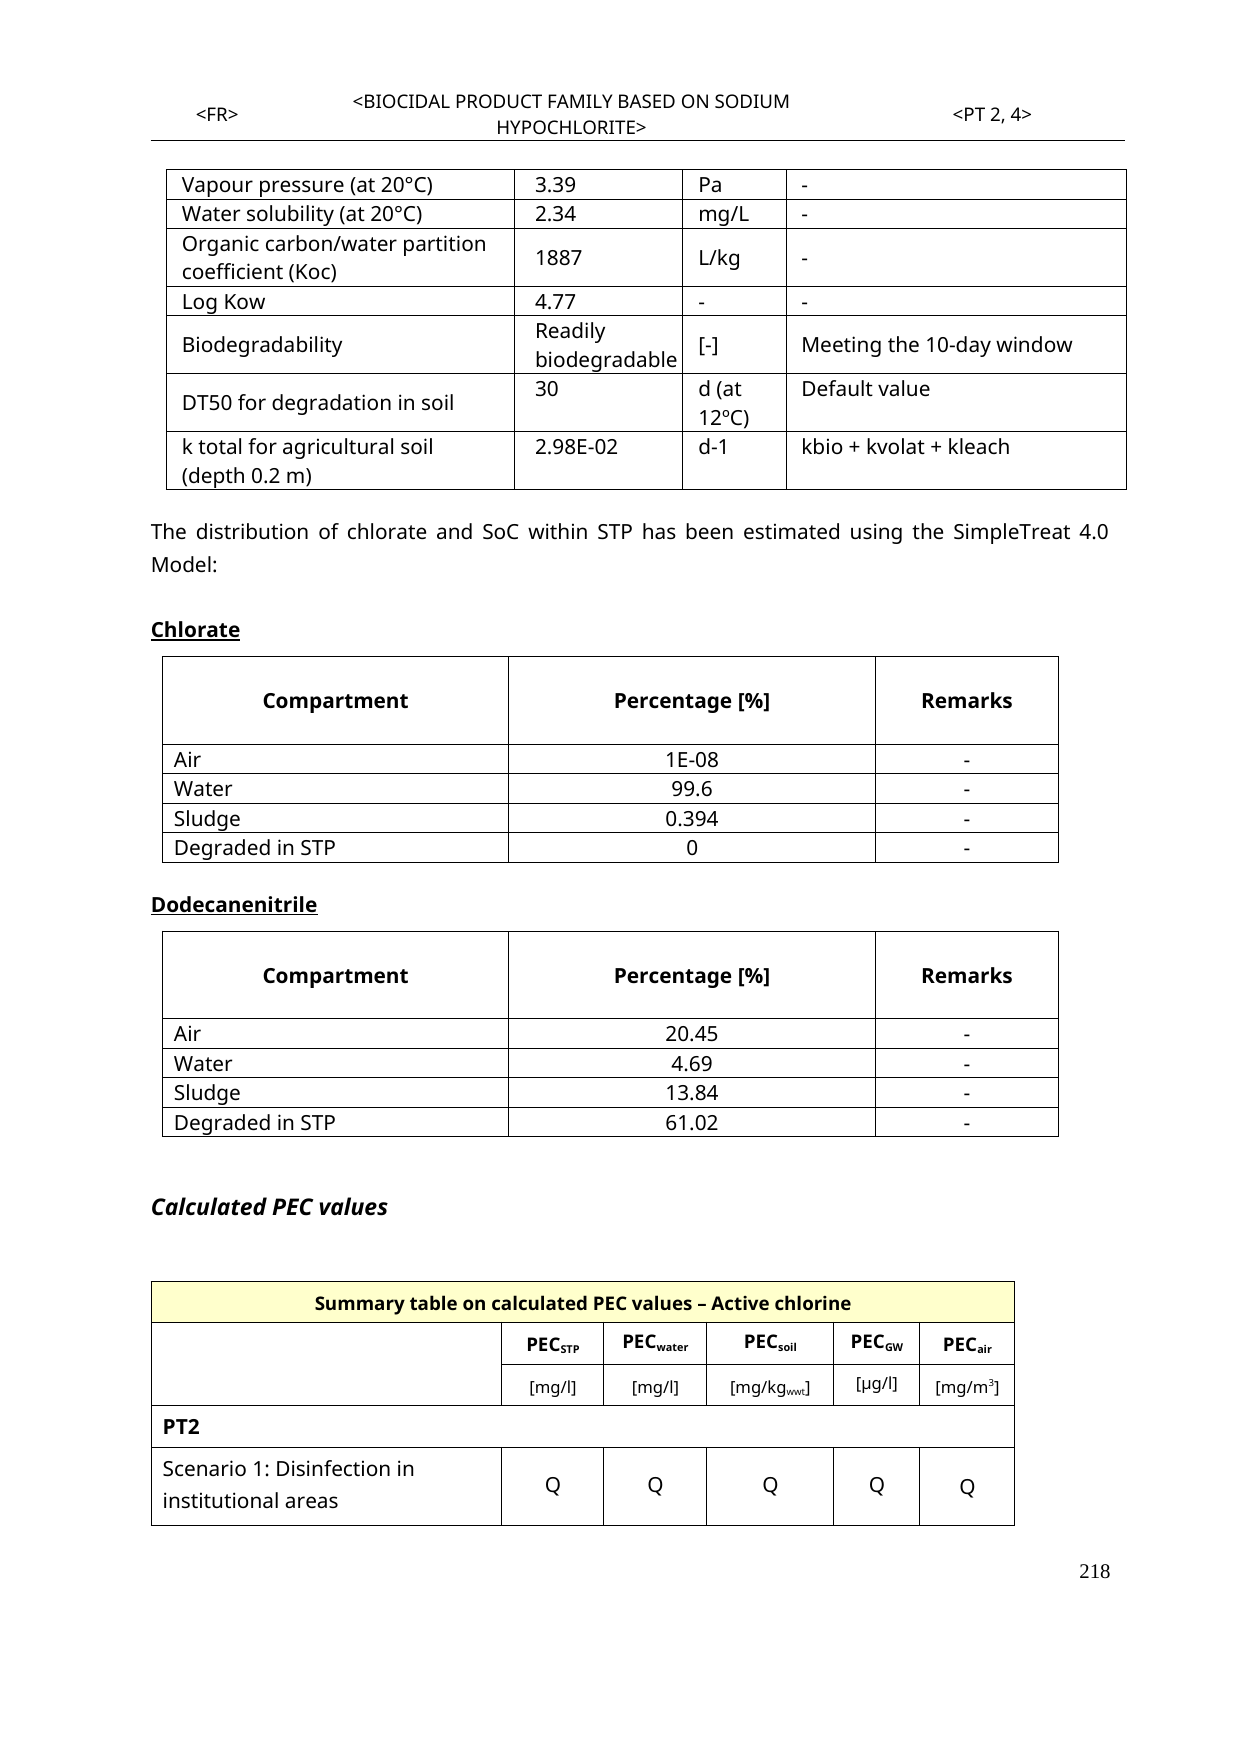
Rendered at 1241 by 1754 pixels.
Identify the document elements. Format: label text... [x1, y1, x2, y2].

text The distribution of chlorate and SoC within STP has been estimated using the SimpleTreat 4.0 Model: [151, 517, 1110, 578]
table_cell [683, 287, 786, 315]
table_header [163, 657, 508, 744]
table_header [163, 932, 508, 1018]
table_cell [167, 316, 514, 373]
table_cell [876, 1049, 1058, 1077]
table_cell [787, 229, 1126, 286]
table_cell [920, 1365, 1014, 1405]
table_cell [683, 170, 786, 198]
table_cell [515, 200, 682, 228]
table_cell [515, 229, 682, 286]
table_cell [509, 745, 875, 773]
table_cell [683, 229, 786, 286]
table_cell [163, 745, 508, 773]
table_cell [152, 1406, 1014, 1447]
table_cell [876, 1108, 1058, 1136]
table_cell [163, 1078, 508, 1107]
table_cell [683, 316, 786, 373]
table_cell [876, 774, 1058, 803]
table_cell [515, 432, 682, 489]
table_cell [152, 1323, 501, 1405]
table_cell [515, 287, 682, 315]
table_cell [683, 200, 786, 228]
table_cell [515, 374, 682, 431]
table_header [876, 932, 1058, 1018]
text Dodecanenitrile [151, 890, 1110, 918]
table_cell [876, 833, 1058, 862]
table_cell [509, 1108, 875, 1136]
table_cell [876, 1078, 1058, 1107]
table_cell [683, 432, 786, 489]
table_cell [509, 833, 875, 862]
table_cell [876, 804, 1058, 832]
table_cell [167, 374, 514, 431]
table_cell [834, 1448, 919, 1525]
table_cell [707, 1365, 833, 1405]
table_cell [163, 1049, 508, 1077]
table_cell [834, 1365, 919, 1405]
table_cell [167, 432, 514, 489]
text Chlorate [151, 615, 1110, 643]
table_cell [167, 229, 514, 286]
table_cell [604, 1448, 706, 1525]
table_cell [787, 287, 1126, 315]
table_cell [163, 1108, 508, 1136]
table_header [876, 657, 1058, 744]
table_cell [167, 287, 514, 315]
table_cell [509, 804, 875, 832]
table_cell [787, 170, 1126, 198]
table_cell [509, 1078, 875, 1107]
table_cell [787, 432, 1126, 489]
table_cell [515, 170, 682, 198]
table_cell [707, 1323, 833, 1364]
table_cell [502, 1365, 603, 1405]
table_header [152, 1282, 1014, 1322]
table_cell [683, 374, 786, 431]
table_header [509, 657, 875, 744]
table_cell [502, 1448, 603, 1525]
text Calculated PEC values [151, 1191, 1110, 1223]
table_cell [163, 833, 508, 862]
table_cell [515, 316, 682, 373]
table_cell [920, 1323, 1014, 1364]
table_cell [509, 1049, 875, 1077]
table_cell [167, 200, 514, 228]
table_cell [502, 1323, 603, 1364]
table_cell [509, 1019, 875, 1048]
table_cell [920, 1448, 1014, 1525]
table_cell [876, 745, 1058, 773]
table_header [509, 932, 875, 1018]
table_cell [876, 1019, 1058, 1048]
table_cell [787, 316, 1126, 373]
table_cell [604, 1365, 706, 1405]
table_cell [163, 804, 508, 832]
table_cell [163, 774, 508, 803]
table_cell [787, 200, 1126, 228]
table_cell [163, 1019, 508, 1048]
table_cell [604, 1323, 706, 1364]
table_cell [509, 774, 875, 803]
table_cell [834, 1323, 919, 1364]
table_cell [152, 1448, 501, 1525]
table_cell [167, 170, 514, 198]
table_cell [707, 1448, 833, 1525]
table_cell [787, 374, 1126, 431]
